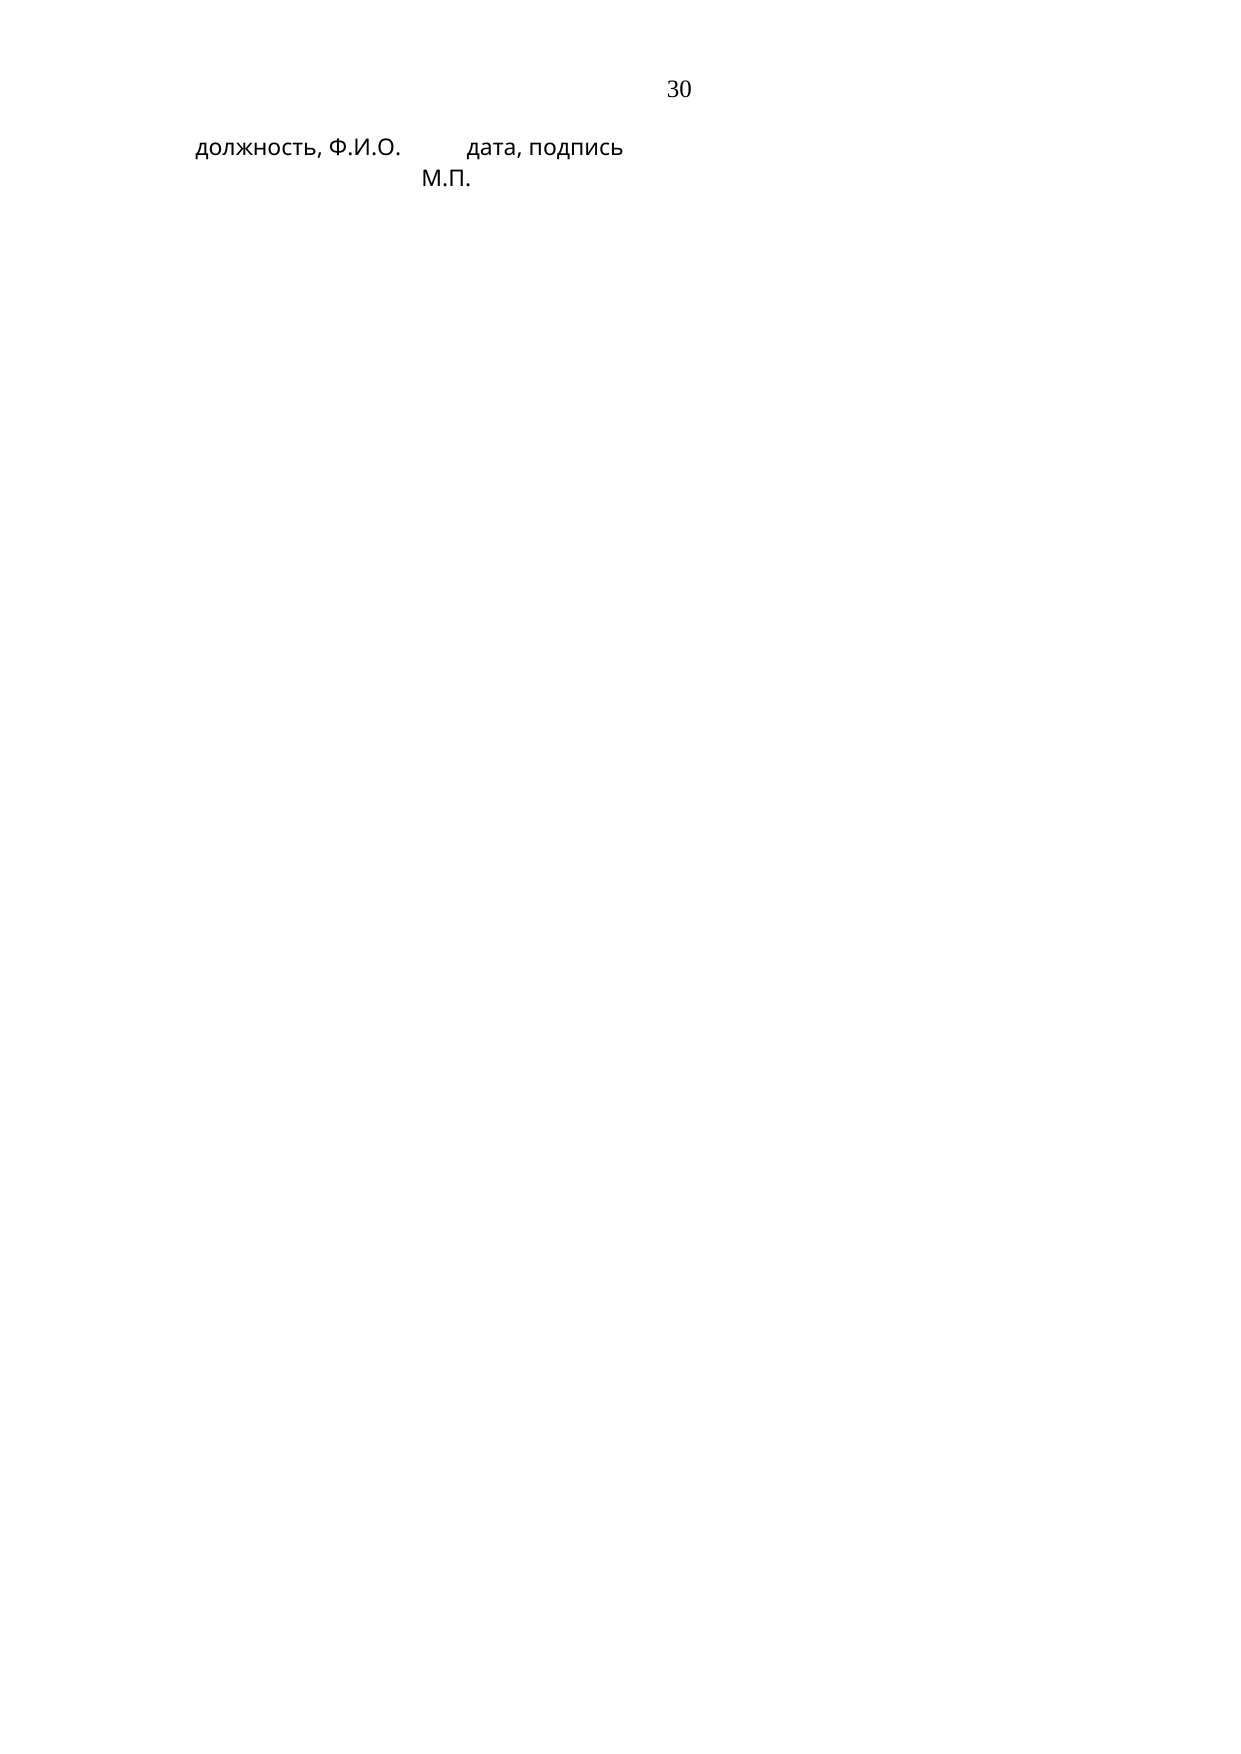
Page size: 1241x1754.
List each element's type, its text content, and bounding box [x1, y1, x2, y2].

text должность, Ф.И.О. дата, подпись [177, 131, 1181, 162]
text М.П. [177, 162, 1181, 193]
